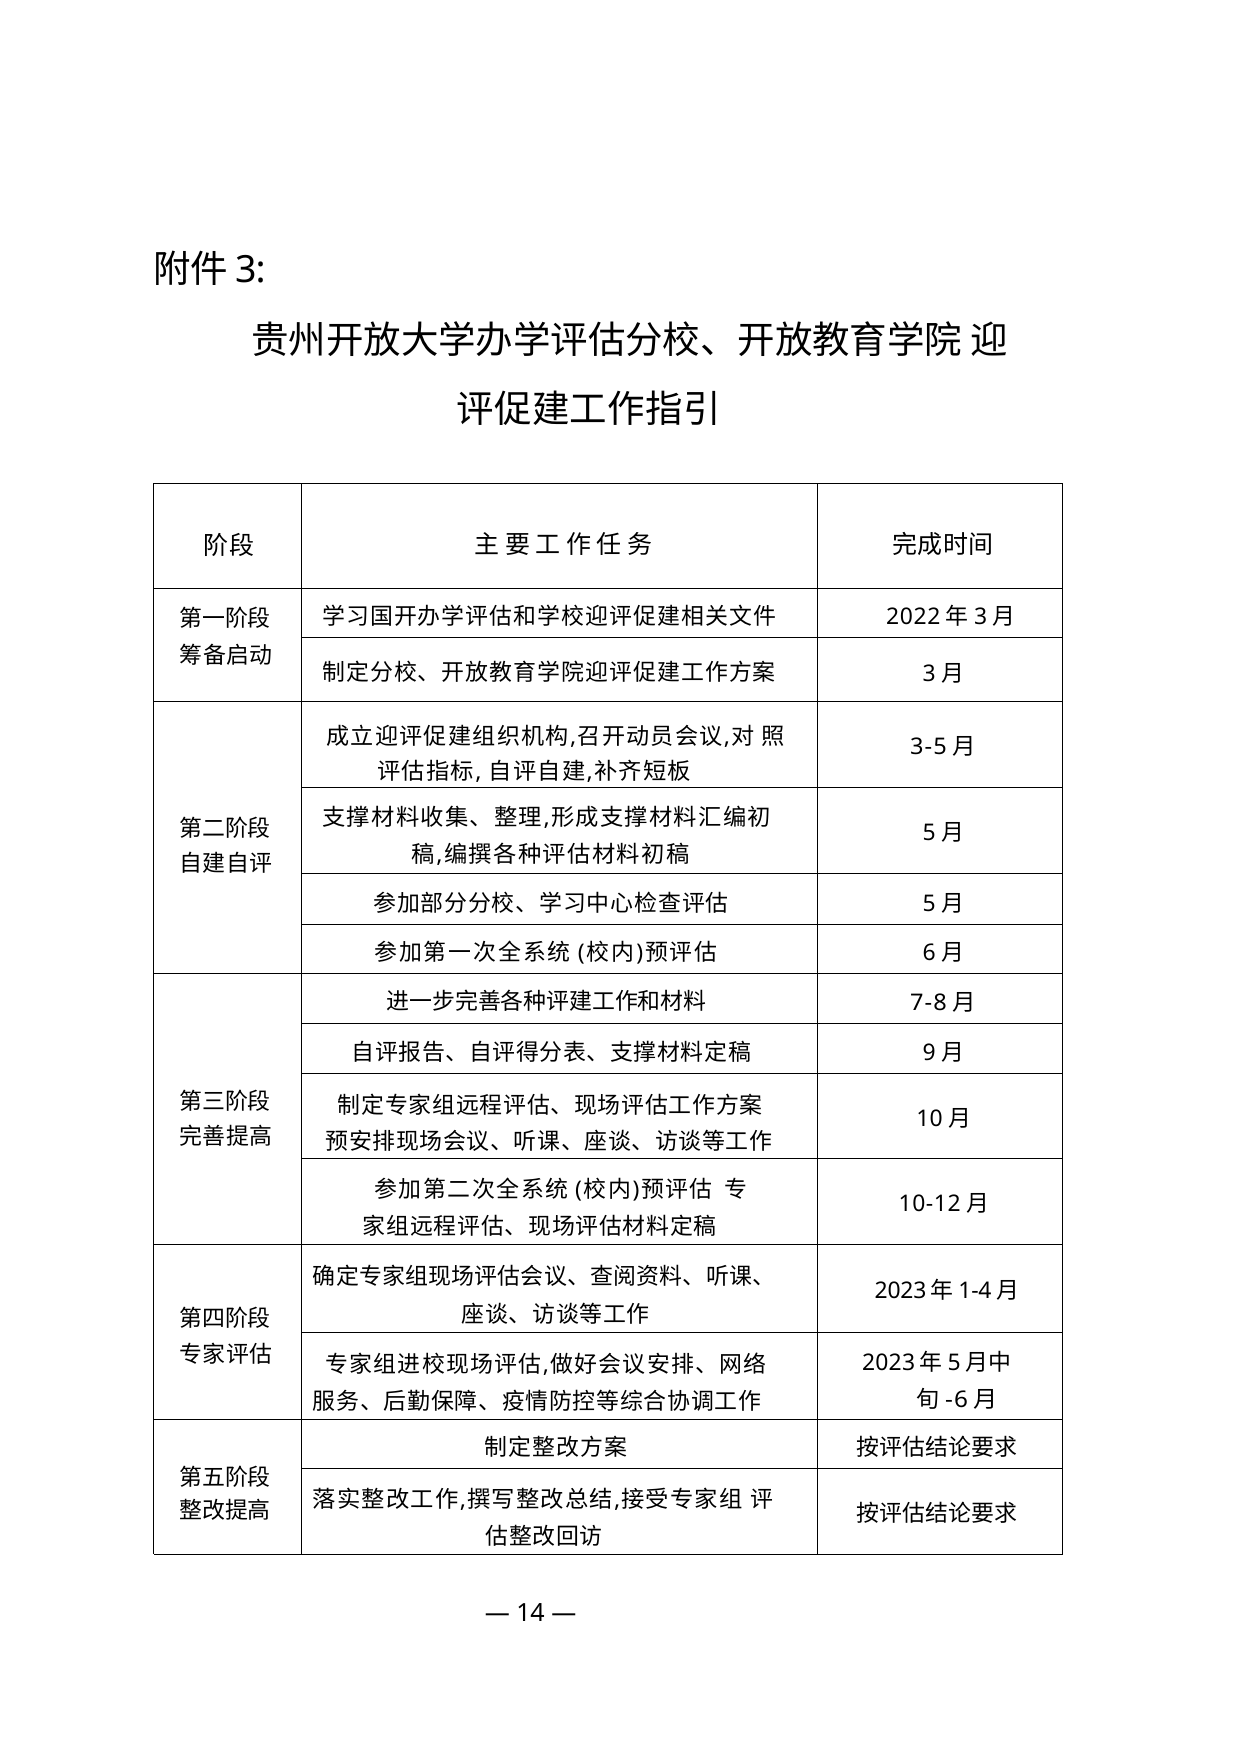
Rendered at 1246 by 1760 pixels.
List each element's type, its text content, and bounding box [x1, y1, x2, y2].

table_cell 落实整改工作,撰写整改总结,接受专家组 评估整改回访 [302, 1469, 817, 1553]
table_cell 制定专家组远程评估、现场评估工作方案 预安排现场会议、听课、座谈、访谈等工作 [302, 1074, 817, 1158]
table_cell 2023年5月中旬 -6月 [818, 1333, 1062, 1419]
table_cell 学习国开办学评估和学校迎评促建相关文件 [302, 589, 817, 637]
table_cell 第二阶段 自建自评 [154, 702, 301, 973]
table_cell 5 月 [818, 788, 1062, 873]
table_cell 9 月 [818, 1024, 1062, 1073]
table_header 完成时间 [818, 484, 1062, 587]
table_header 主 要 工 作 任 务 [302, 484, 817, 587]
table_cell 按评估结论要求 [818, 1469, 1062, 1553]
table_cell 按评估结论要求 [818, 1420, 1062, 1468]
table_cell 制定整改方案 [302, 1420, 817, 1468]
table_cell 参加第一次全系统 (校内)预评估 [302, 925, 817, 973]
table_cell 2023年1-4月 [818, 1245, 1062, 1332]
table_cell 第一阶段 筹备启动 [154, 589, 301, 701]
table_cell 2022年3月 [818, 589, 1062, 637]
table_cell 6 月 [818, 925, 1062, 973]
table_cell 专家组进校现场评估,做好会议安排、网络 服务、后勤保障、疫情防控等综合协调工作 [302, 1333, 817, 1419]
table_cell 自评报告、自评得分表、支撑材料定稿 [302, 1024, 817, 1073]
table_cell 7-8月 [818, 974, 1062, 1022]
table_cell 3-5月 [818, 702, 1062, 787]
table_cell 制定分校、开放教育学院迎评促建工作方案 [302, 638, 817, 701]
table_cell 确定专家组现场评估会议、查阅资料、听课、 座谈、访谈等工作 [302, 1245, 817, 1332]
table_cell 第五阶段 整改提高 [154, 1420, 301, 1553]
table_cell 5 月 [818, 874, 1062, 923]
table_cell 10-12月 [818, 1159, 1062, 1244]
table_cell 第三阶段 完善提高 [154, 974, 301, 1244]
table_cell 第四阶段 专家评估 [154, 1245, 301, 1419]
text 附件3: [153, 242, 1116, 293]
table_cell 参加部分分校、学习中心检查评估 [302, 874, 817, 923]
table_cell 参加第二次全系统 (校内)预评估 专家组远程评估、现场评估材料定稿 [302, 1159, 817, 1244]
text 贵州开放大学办学评估分校、开放教育学院 迎评促建工作指引 [251, 310, 1014, 433]
table_cell 3 月 [818, 638, 1062, 701]
table_cell 进一步完善各种评建工作和材料 [302, 974, 817, 1022]
table_header 阶段 [154, 484, 301, 587]
table_cell 支撑材料收集、整理,形成支撑材料汇编初 稿,编撰各种评估材料初稿 [302, 788, 817, 873]
table_cell 10 月 [818, 1074, 1062, 1158]
table_cell 成立迎评促建组织机构,召开动员会议,对 照评估指标, 自评自建,补齐短板 [302, 702, 817, 787]
